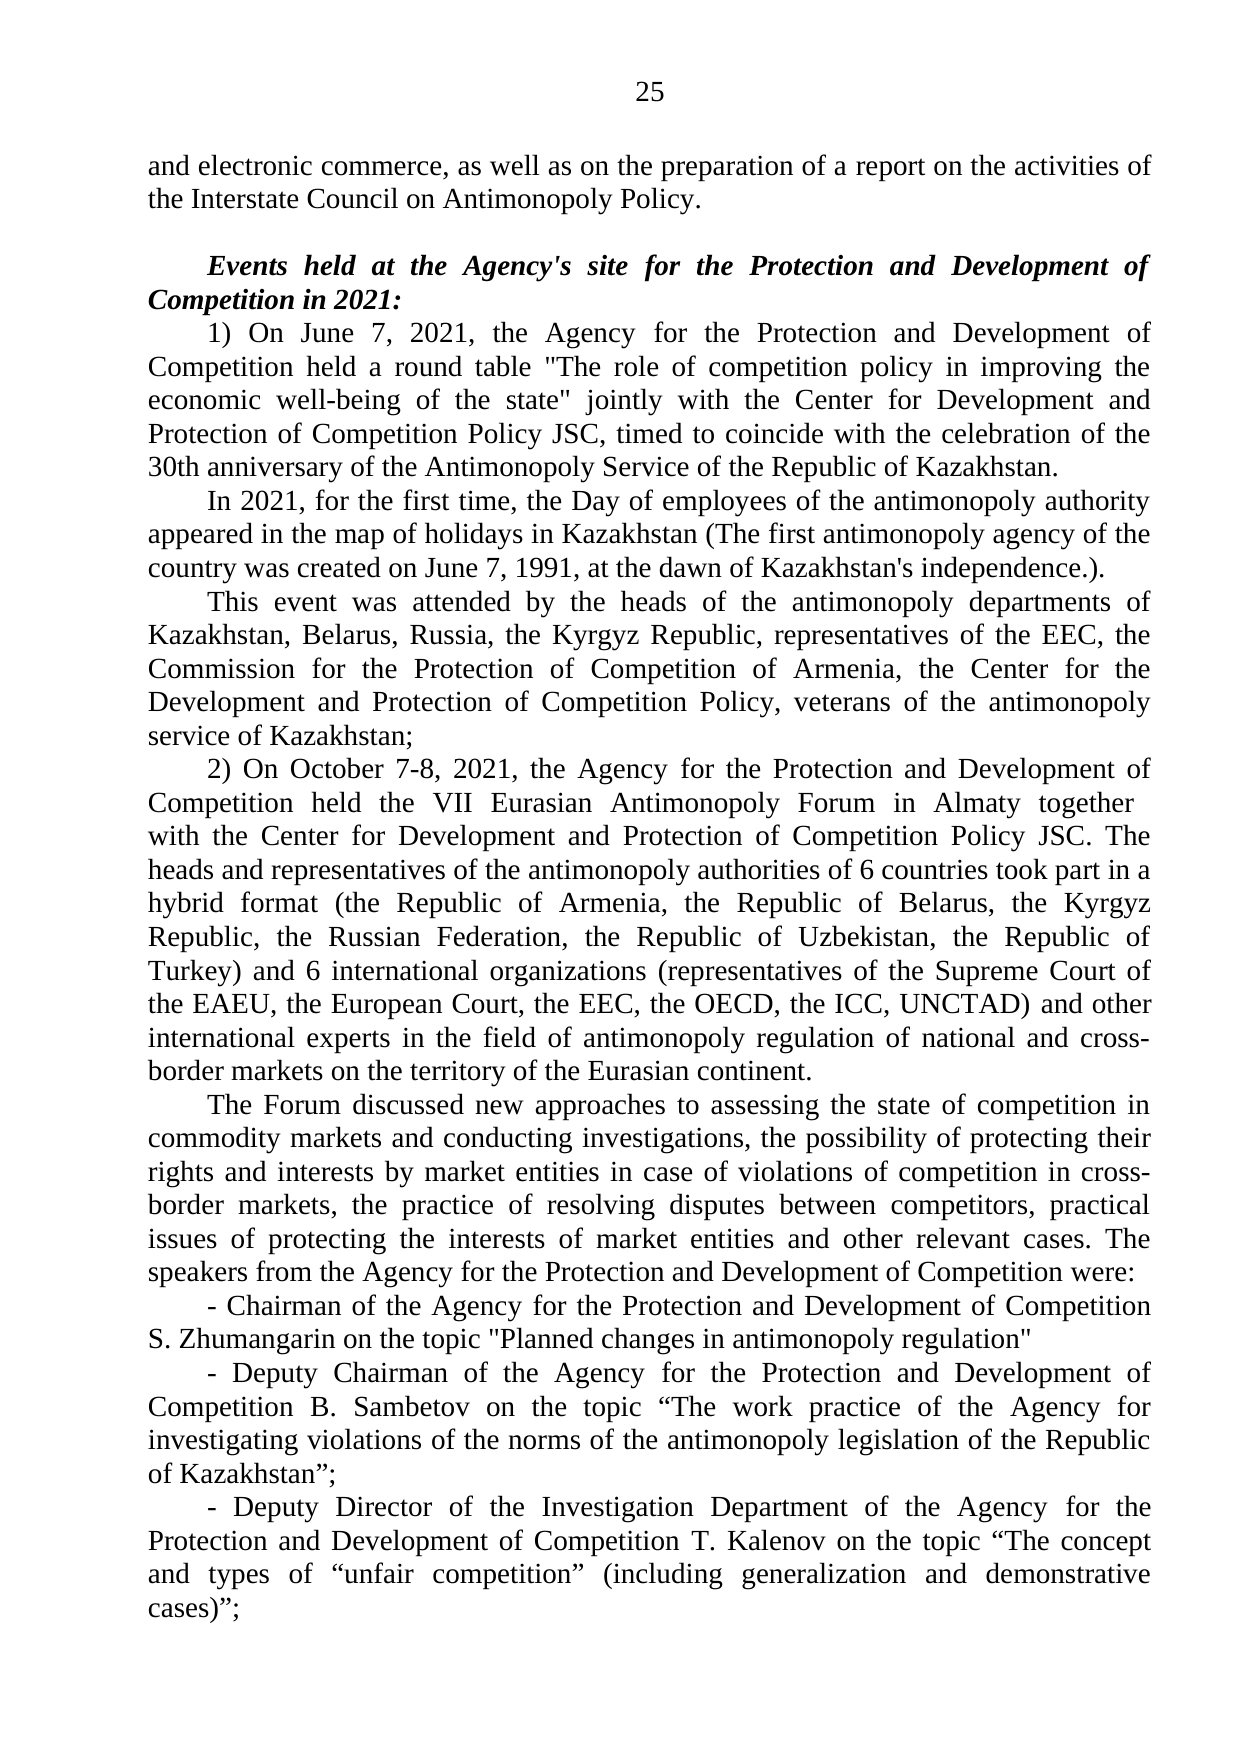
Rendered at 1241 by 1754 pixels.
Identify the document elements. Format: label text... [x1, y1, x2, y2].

text 1) On June 7, 2021, the Agency for the Protection and Development of Competition held a round table "The role of competition policy in improving the economic well-being of the state" jointly with the Center for Development and Protection of Competition Policy JSC, timed to coincide with the celebration of the 30th anniversary of the Antimonopoly Service of the Republic of Kazakhstan. [148, 315, 1152, 483]
text This event was attended by the heads of the antimonopoly departments of Kazakhstan, Belarus, Russia, the Kyrgyz Republic, representatives of the EEC, the Commission for the Protection of Competition of Armenia, the Center for the Development and Protection of Competition Policy, veterans of the antimonopoly service of Kazakhstan; [148, 584, 1152, 751]
text Events held at the Agency's site for the Protection and Development of Competition in 2021: [148, 248, 1152, 315]
text 2) On October 7-8, 2021, the Agency for the Protection and Development of Competition held the VII Eurasian Antimonopoly Forum in Almaty together with the Center for Development and Protection of Competition Policy JSC. The heads and representatives of the antimonopoly authorities of 6 countries took part in a hybrid format (the Republic of Armenia, the Republic of Belarus, the Kyrgyz Republic, the Russian Federation, the Republic of Uzbekistan, the Republic of Turkey) and 6 international organizations (representatives of the Supreme Court of the EAEU, the European Court, the EEC, the OECD, the ICC, UNCTAD) and other international experts in the field of antimonopoly regulation of national and cross-border markets on the territory of the Eurasian continent. [148, 751, 1152, 1087]
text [148, 148, 1152, 215]
text - Chairman of the Agency for the Protection and Development of Competition S. Zhumangarin on the topic "Planned changes in antimonopoly regulation" [148, 1288, 1152, 1355]
text The Forum discussed new approaches to assessing the state of competition in commodity markets and conducting investigations, the possibility of protecting their rights and interests by market entities in case of violations of competition in cross-border markets, the practice of resolving disputes between competitors, practical issues of protecting the interests of market entities and other relevant cases. The speakers from the Agency for the Protection and Development of Competition were: [148, 1087, 1152, 1288]
text - Deputy Director of the Investigation Department of the Agency for the Protection and Development of Competition T. Kalenov on the topic “The concept and types of “unfair competition” (including generalization and demonstrative cases)”; [148, 1489, 1152, 1623]
text - Deputy Chairman of the Agency for the Protection and Development of Competition B. Sambetov on the topic “The work practice of the Agency for investigating violations of the norms of the antimonopoly legislation of the Republic of Kazakhstan”; [148, 1355, 1152, 1489]
text In 2021, for the first time, the Day of employees of the antimonopoly authority appeared in the map of holidays in Kazakhstan (The first antimonopoly agency of the country was created on June 7, 1991, at the dawn of Kazakhstan's independence.). [148, 483, 1152, 584]
